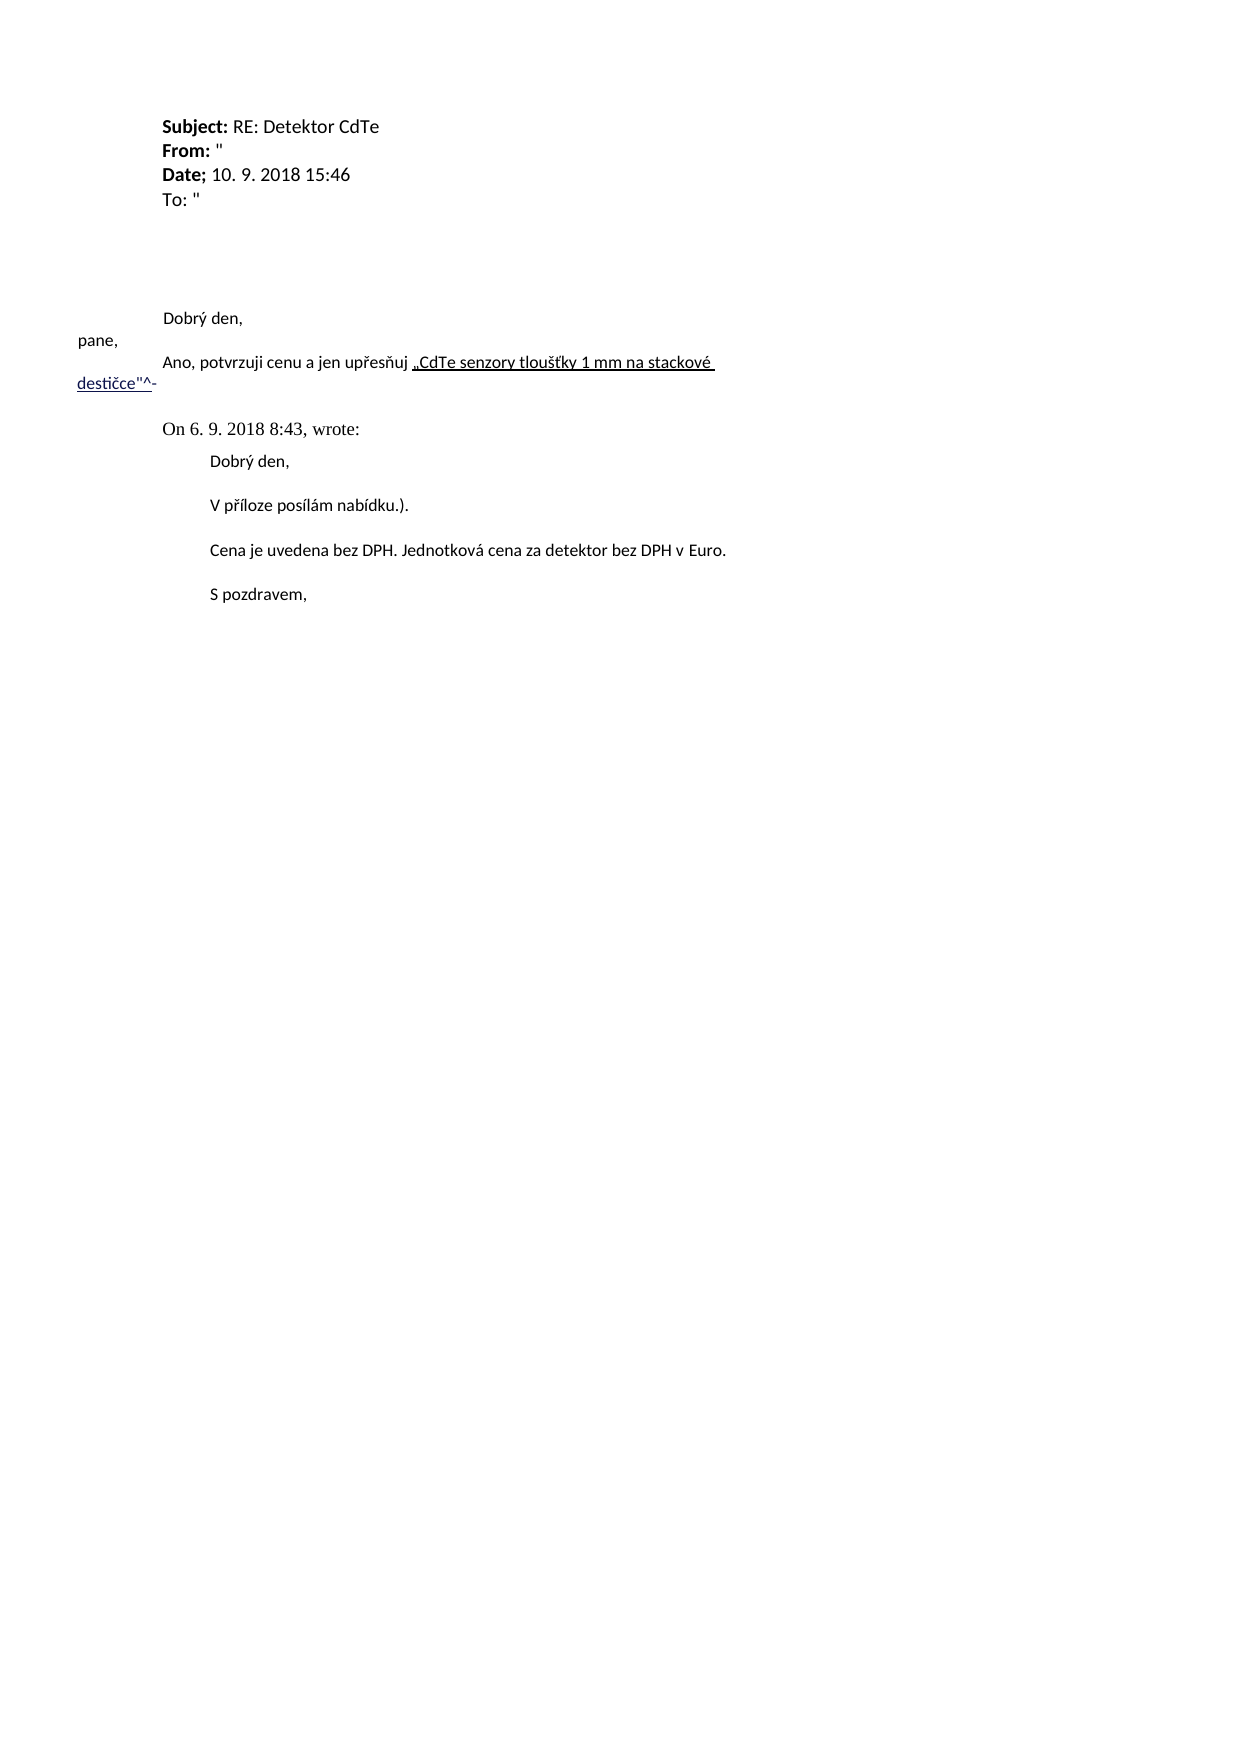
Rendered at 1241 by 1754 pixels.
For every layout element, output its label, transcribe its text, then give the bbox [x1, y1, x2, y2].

text Subject: RE: Detektor CdTe [77, 114, 1017, 138]
text Dobrý den, [210, 450, 1017, 472]
text Date; 10. 9. 2018 15:46 [77, 162, 1017, 187]
text Cena je uvedena bez DPH. Jednotková cena za detektor bez DPH v Euro. [210, 539, 1017, 560]
text On 6. 9. 2018 8:43, wrote: [77, 418, 1017, 440]
text Dobrý den, pane, [78, 307, 270, 351]
text V příloze posílám nabídku.). [210, 494, 1017, 516]
text Ano, potvrzuji cenu a jen upřesňuj „CdTe senzory tloušťky 1 mm na stackové destičce"^- [77, 351, 778, 394]
text To: " [77, 187, 1017, 211]
text From: " [77, 138, 1017, 162]
text S pozdravem, [210, 583, 1017, 604]
